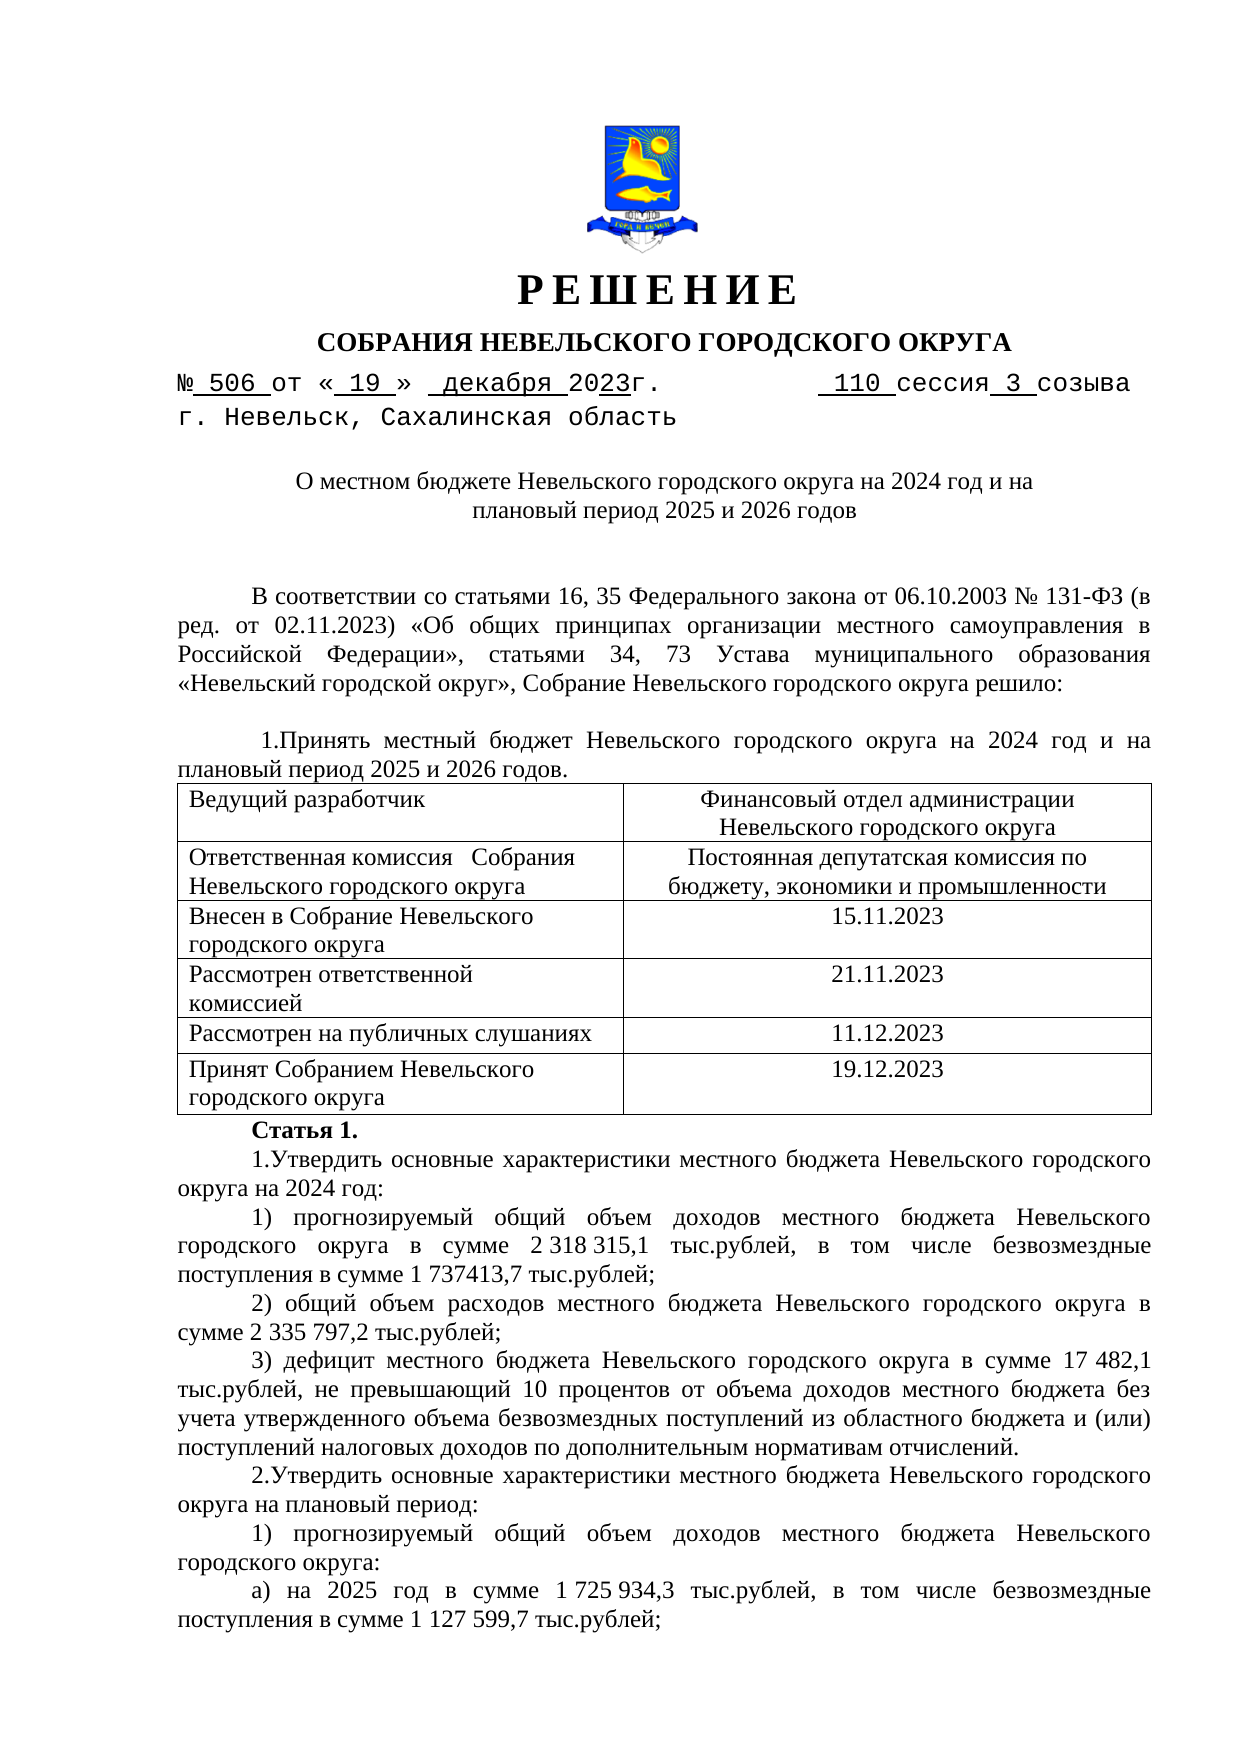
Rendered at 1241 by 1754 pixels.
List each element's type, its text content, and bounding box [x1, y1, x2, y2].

table_cell Постоянная депутатская комиссия по бюджету, экономики и промышленности [624, 842, 1151, 900]
text плановый период 2025 и 2026 годов [177, 495, 1152, 524]
table_cell 21.11.2023 [624, 959, 1151, 1017]
text 1.Принять местный бюджет Невельского городского округа на 2024 год и на плановый период 2025 и 2026 годов. [177, 725, 1152, 783]
table_cell Принят Собранием Невельского городского округа [178, 1054, 623, 1114]
table_cell Ответственная комиссия Собрания Невельского городского округа [178, 842, 623, 900]
text 1) прогнозируемый общий объем доходов местного бюджета Невельского городского округа: [177, 1518, 1152, 1575]
text В соответствии со статьями 16, 35 Федерального закона от 06.10.2003 № 131-ФЗ (в ред. от 02.11.2023) «Об общих принципах организации местного самоуправления в Российской Федерации», статьями 34, 73 Устава муниципального образования «Невельский городской округ», Собрание Невельского городского округа решило: [177, 581, 1152, 696]
text 1) прогнозируемый общий объем доходов местного бюджета Невельского городского округа в сумме 2 318 315,1 тыс.рублей, в том числе безвозмездные поступления в сумме 1 737413,7 тыс.рублей; [177, 1202, 1152, 1288]
table_cell Внесен в Собрание Невельского городского округа [178, 901, 623, 958]
text 1.Утвердить основные характеристики местного бюджета Невельского городского округа на 2024 год: [177, 1144, 1152, 1202]
text 3) дефицит местного бюджета Невельского городского округа в сумме 17 482,1 тыс.рублей, не превышающий 10 процентов от объема доходов местного бюджета без учета утвержденного объема безвозмездных поступлений из областного бюджета и (или) поступлений налоговых доходов по дополнительным нормативам отчислений. [177, 1345, 1152, 1460]
table_header Финансовый отдел администрации Невельского городского округа [624, 784, 1151, 841]
text Статья 1. [177, 1115, 1152, 1144]
text 2.Утвердить основные характеристики местного бюджета Невельского городского округа на плановый период: [177, 1460, 1152, 1518]
table_cell 19.12.2023 [624, 1054, 1151, 1114]
table_cell Рассмотрен ответственной комиссией [178, 959, 623, 1017]
table_cell 11.12.2023 [624, 1018, 1151, 1053]
table_cell Рассмотрен на публичных слушаниях [178, 1018, 623, 1053]
text О местном бюджете Невельского городского округа на 2024 год и на [177, 466, 1152, 495]
text г. Невельск, Сахалинская область [177, 404, 1152, 433]
text № 506 от « 19 » декабря 2023г. 110 сессия 3 созыва [177, 370, 1152, 399]
text РЕШЕНИЕ [177, 263, 1137, 314]
text а) на 2025 год в сумме 1 725 934,3 тыс.рублей, в том числе безвозмездные поступления в сумме 1 127 599,7 тыс.рублей; [177, 1575, 1152, 1633]
table_cell 15.11.2023 [624, 901, 1151, 958]
table_header Ведущий разработчик [178, 784, 623, 841]
text СОБРАНИЯ НЕВЕЛЬСКОГО ГОРОДСКОГО ОКРУГА [177, 326, 1152, 357]
text 2) общий объем расходов местного бюджета Невельского городского округа в сумме 2 335 797,2 тыс.рублей; [177, 1288, 1152, 1345]
picture [583, 118, 701, 259]
